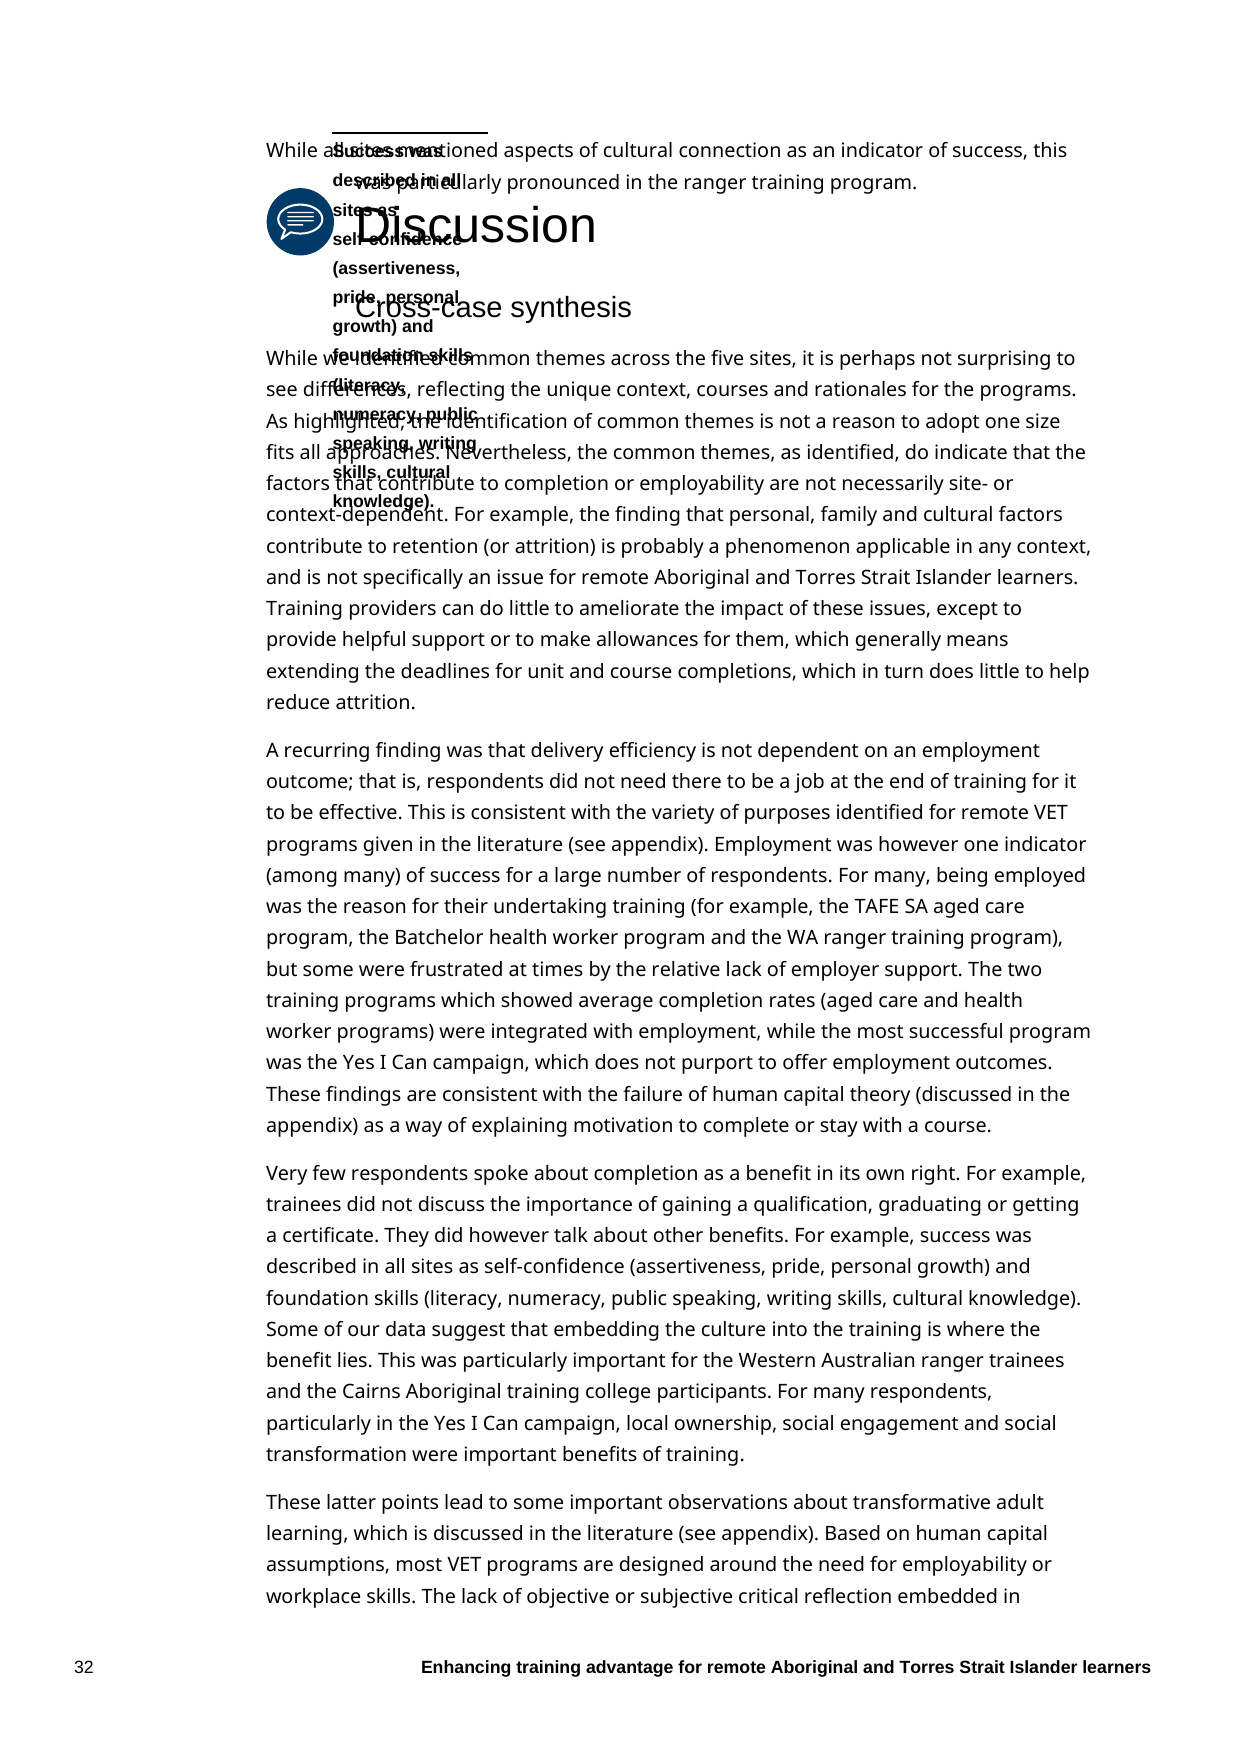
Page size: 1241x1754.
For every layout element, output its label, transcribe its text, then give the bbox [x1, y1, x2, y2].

subtitle Cross-case synthesis [266, 290, 1093, 324]
subtitle Discussion [337, 195, 1092, 253]
text Very few respondents spoke about completion as a benefit in its own right. For example, trainees did not discuss the importance of gaining a qualification, graduating or getting a certificate. They did however talk about other benefits. For example, success was described in all sites as self-confidence (assertiveness, pride, personal growth) and foundation skills (literacy, numeracy, public speaking, writing skills, cultural knowledge). Some of our data suggest that embedding the culture into the training is where the benefit lies. This was particularly important for the Western Australian ranger trainees and the Cairns Aboriginal training college participants. For many respondents, particularly in the Yes I Can campaign, local ownership, social engagement and social transformation were important benefits of training. [266, 1155, 1092, 1468]
text A recurring finding was that delivery efficiency is not dependent on an employment outcome; that is, respondents did not need there to be a job at the end of training for it to be effective. This is consistent with the variety of purposes identified for remote VET programs given in the literature (see appendix). Employment was however one indicator (among many) of success for a large number of respondents. For many, being employed was the reason for their undertaking training (for example, the TAFE SA aged care program, the Batchelor health worker program and the WA ranger training program), but some were frustrated at times by the relative lack of employer support. The two training programs which showed average completion rates (aged care and health worker programs) were integrated with employment, while the most successful program was the Yes I Can campaign, which does not purport to offer employment outcomes. These findings are consistent with the failure of human capital theory (discussed in the appendix) as a way of explaining motivation to complete or stay with a course. [266, 732, 1092, 1138]
text While we identified common themes across the five sites, it is perhaps not surprising to see differences, reflecting the unique context, courses and rationales for the programs. As highlighted, the identification of common themes is not a reason to adopt one size fits all approaches. Nevertheless, the common themes, as identified, do indicate that the factors that contribute to completion or employability are not necessarily site- or context-dependent. For example, the finding that personal, family and cultural factors contribute to retention (or attrition) is probably a phenomenon applicable in any context, and is not specifically an issue for remote Aboriginal and Torres Strait Islander learners. Training providers can do little to ameliorate the impact of these issues, except to provide helpful support or to make allowances for them, which generally means extending the deadlines for unit and course completions, which in turn does little to help reduce attrition. [266, 341, 1092, 716]
